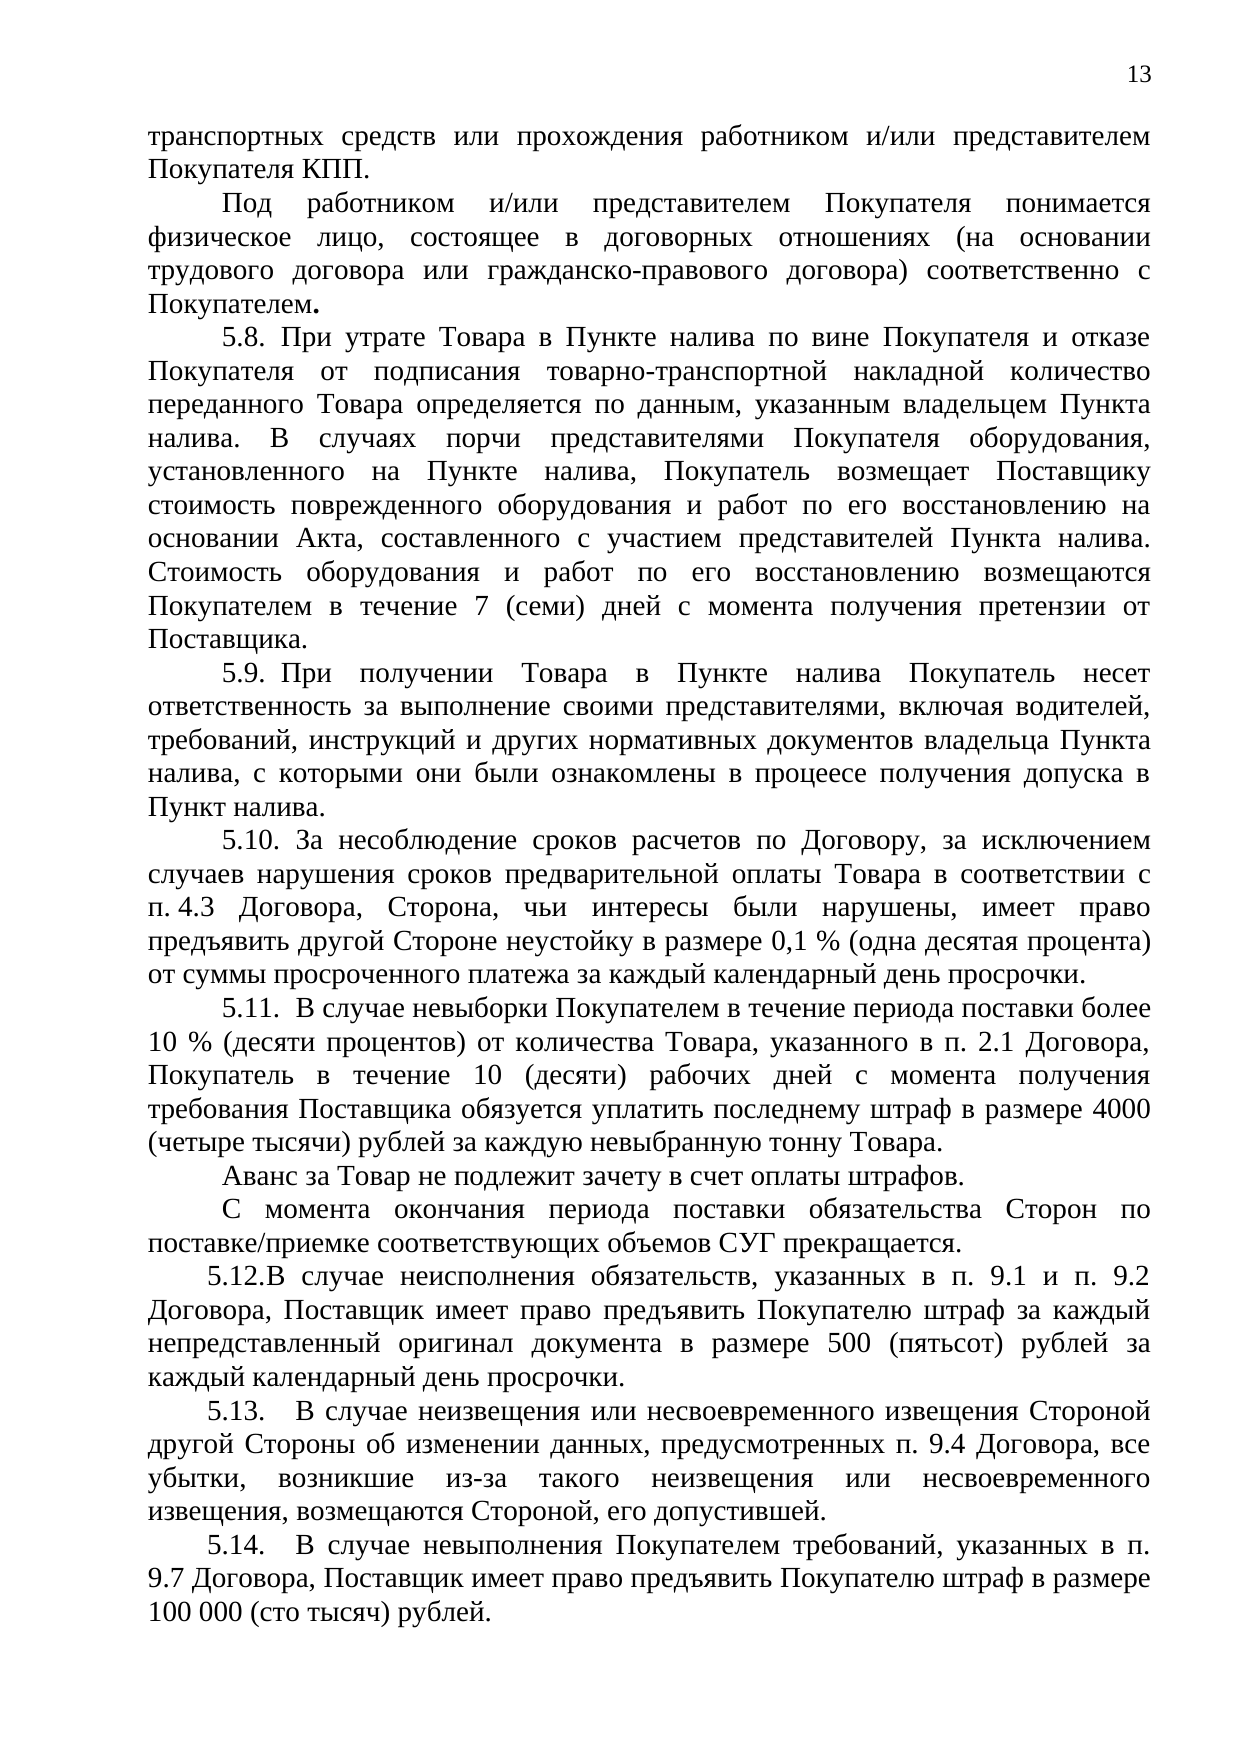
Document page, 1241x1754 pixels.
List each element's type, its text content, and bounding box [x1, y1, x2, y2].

list В случае невыборки Покупателем в течение периода поставки более 10 % (десяти процентов) от количества Товара, указанного в п. 2.1 Договора, Покупатель в течение 10 (десяти) рабочих дней с момента получения требования Поставщика обязуется уплатить последнему штраф в размере 4000 (четыре тысячи) рублей за каждую невыбранную тонну Товара. [148, 990, 1152, 1158]
list Аванс за Товар не подлежит зачету в счет оплаты штрафов. [148, 1158, 1152, 1191]
list С момента окончания периода поставки обязательства Сторон по поставке/приемке соответствующих объемов СУГ прекращается. [148, 1191, 1152, 1258]
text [148, 118, 1152, 185]
list В случае неисполнения обязательств, указанных в п. 9.1 и п. 9.2 Договора, Поставщик имеет право предъявить Покупателю штраф за каждый непредставленный оригинал документа в размере 500 (пятьсот) рублей за каждый календарный день просрочки. [148, 1258, 1152, 1393]
list В случае неизвещения или несвоевременного извещения Стороной другой Стороны об изменении данных, предусмотренных п. 9.4 Договора, все убытки, возникшие из-за такого неизвещения или несвоевременного извещения, возмещаются Стороной, его допустившей. [148, 1393, 1152, 1527]
list При получении Товара в Пункте налива Покупатель несет ответственность за выполнение своими представителями, включая водителей, требований, инструкций и других нормативных документов владельца Пункта налива, с которыми они были ознакомлены в процеесе получения допуска в Пункт налива. [148, 655, 1152, 822]
list В случае невыполнения Покупателем требований, указанных в п. 9.7 Договора, Поставщик имеет право предъявить Покупателю штраф в размере 100 000 (сто тысяч) рублей. [148, 1527, 1152, 1627]
text Под работником и/или представителем Покупателя понимается физическое лицо, состоящее в договорных отношениях (на основании трудового договора или гражданско-правового договора) соответственно с Покупателем. [148, 185, 1152, 319]
list За несоблюдение сроков расчетов по Договору, за исключением случаев нарушения сроков предварительной оплаты Товара в соответствии с п. 4.3 Договора, Сторона, чьи интересы были нарушены, имеет право предъявить другой Стороне неустойку в размере 0,1 % (одна десятая процента) от суммы просроченного платежа за каждый календарный день просрочки. [148, 822, 1152, 990]
list При утрате Товара в Пункте налива по вине Покупателя и отказе Покупателя от подписания товарно-транспортной накладной количество переданного Товара определяется по данным, указанным владельцем Пункта налива. В случаях порчи представителями Покупателя оборудования, установленного на Пункте налива, Покупатель возмещает Поставщику стоимость поврежденного оборудования и работ по его восстановлению на основании Акта, составленного с участием представителей Пункта налива. Стоимость оборудования и работ по его восстановлению возмещаются Покупателем в течение 7 (семи) дней с момента получения претензии от Поставщика. [148, 319, 1152, 655]
